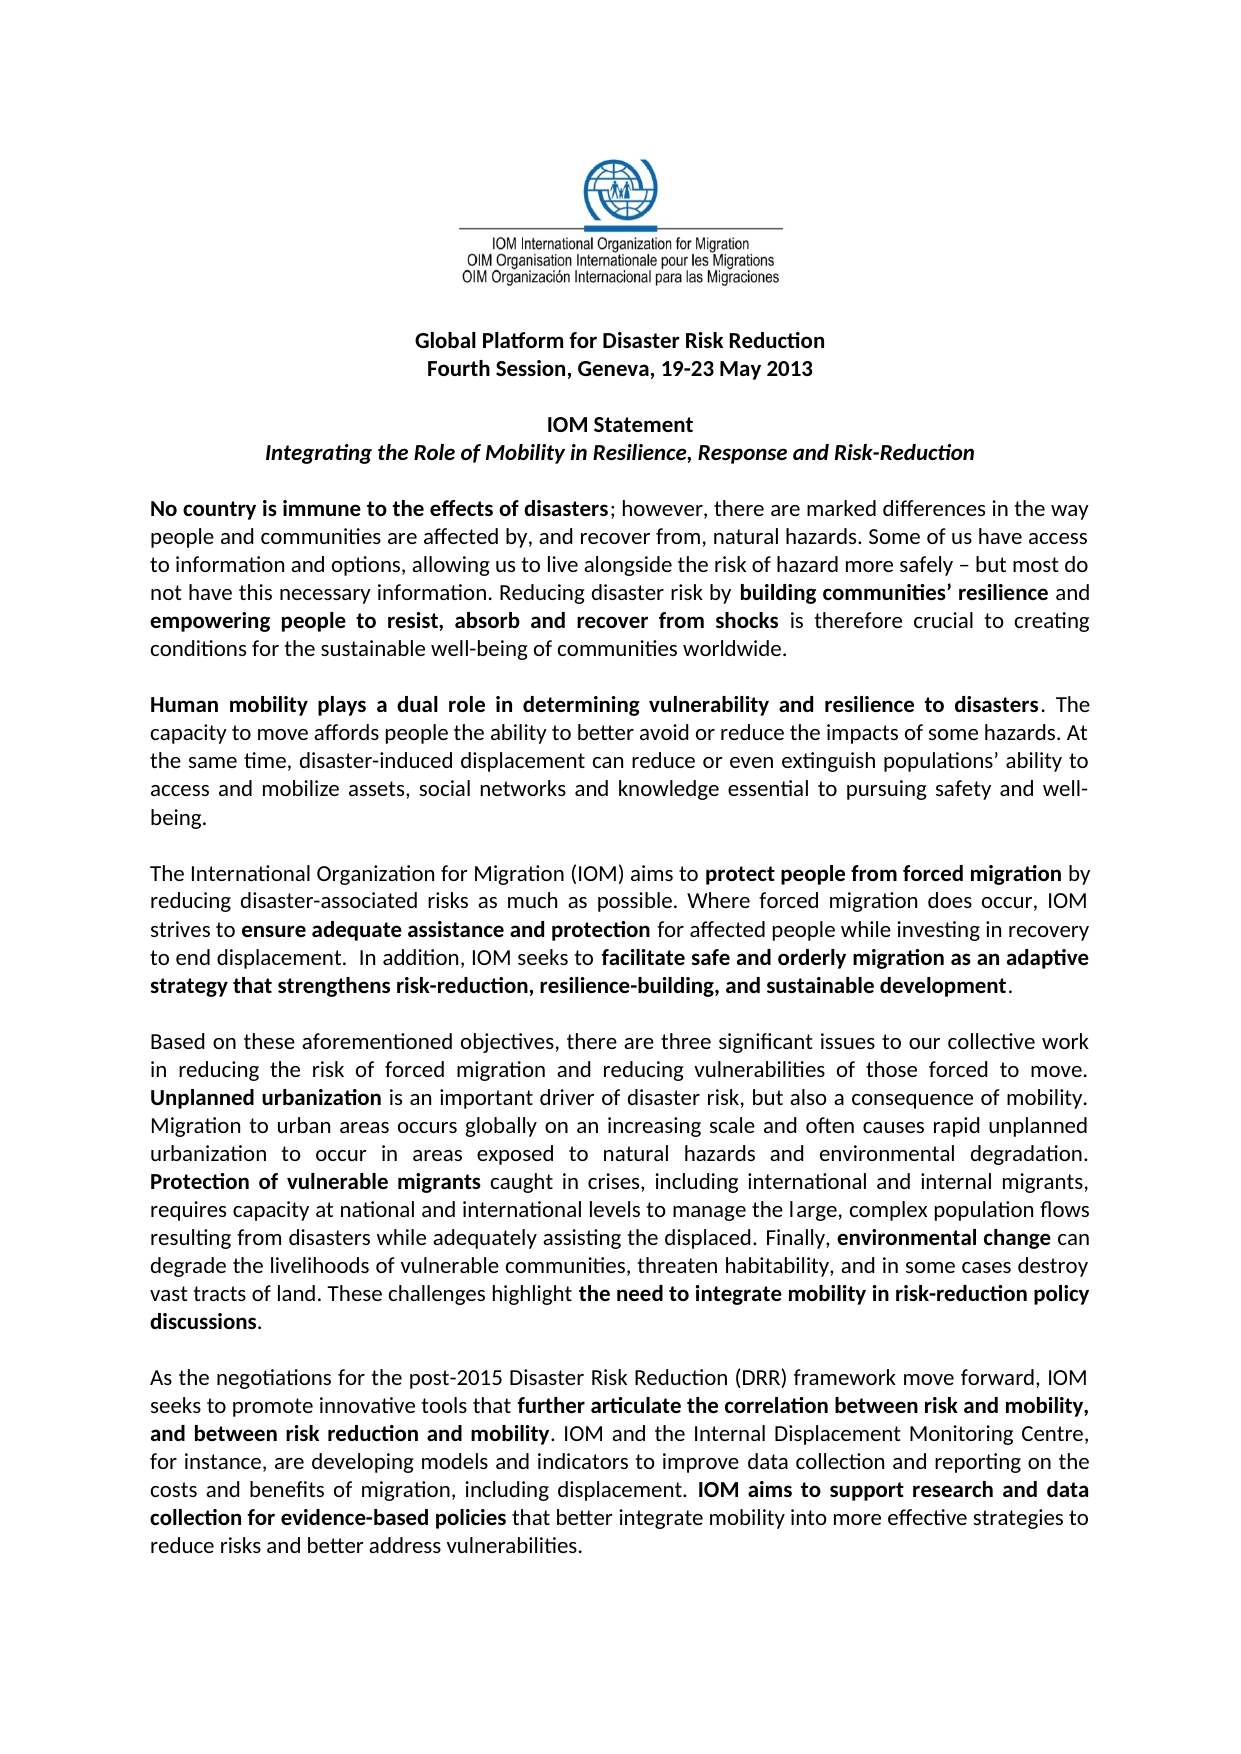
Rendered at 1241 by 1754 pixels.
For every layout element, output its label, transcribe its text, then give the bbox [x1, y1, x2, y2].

text IOM Statement [150, 410, 1090, 438]
text Fourth Session, Geneva, 19-23 May 2013 [150, 354, 1090, 382]
text Based on these aforementioned objectives, there are three significant issues to our collective work in reducing the risk of forced migration and reducing vulnerabilities of those forced to move. Unplanned urbanization is an important driver of disaster risk, but also a consequence of mobility. Migration to urban areas occurs globally on an increasing scale and often causes rapid unplanned urbanization to occur in areas exposed to natural hazards and environmental degradation. Protection of vulnerable migrants caught in crises, including international and internal migrants, requires capacity at national and international levels to manage the large, complex population flows resulting from disasters while adequately assisting the displaced. Finally, environmental change can degrade the livelihoods of vulnerable communities, threaten habitability, and in some cases destroy vast tracts of land. These challenges highlight the need to integrate mobility in risk-reduction policy discussions. [150, 1027, 1090, 1335]
picture [447, 150, 793, 299]
text As the negotiations for the post-2015 Disaster Risk Reduction (DRR) framework move forward, IOM seeks to promote innovative tools that further articulate the correlation between risk and mobility, and between risk reduction and mobility. IOM and the Internal Displacement Monitoring Centre, for instance, are developing models and indicators to improve data collection and reporting on the costs and benefits of migration, including displacement. IOM aims to support research and data collection for evidence-based policies that better integrate mobility into more effective strategies to reduce risks and better address vulnerabilities. [150, 1363, 1090, 1559]
text Human mobility plays a dual role in determining vulnerability and resilience to disasters. The capacity to move affords people the ability to better avoid or reduce the impacts of some hazards. At the same time, disaster-induced displacement can reduce or even extinguish populations’ ability to access and mobilize assets, social networks and knowledge essential to pursuing safety and well-being. [150, 691, 1090, 831]
text No country is immune to the effects of disasters; however, there are marked differences in the way people and communities are affected by, and recover from, natural hazards. Some of us have access to information and options, allowing us to live alongside the risk of hazard more safely – but most do not have this necessary information. Reducing disaster risk by building communities’ resilience and empowering people to resist, absorb and recover from shocks is therefore crucial to creating conditions for the sustainable well-being of communities worldwide. [150, 494, 1090, 662]
text Integrating the Role of Mobility in Resilience, Response and Risk-Reduction [150, 438, 1090, 466]
text Global Platform for Disaster Risk Reduction [150, 326, 1090, 354]
text The International Organization for Migration (IOM) aims to protect people from forced migration by reducing disaster-associated risks as much as possible. Where forced migration does occur, IOM strives to ensure adequate assistance and protection for affected people while investing in recovery to end displacement. In addition, IOM seeks to facilitate safe and orderly migration as an adaptive strategy that strengthens risk-reduction, resilience-building, and sustainable development. [150, 859, 1090, 999]
